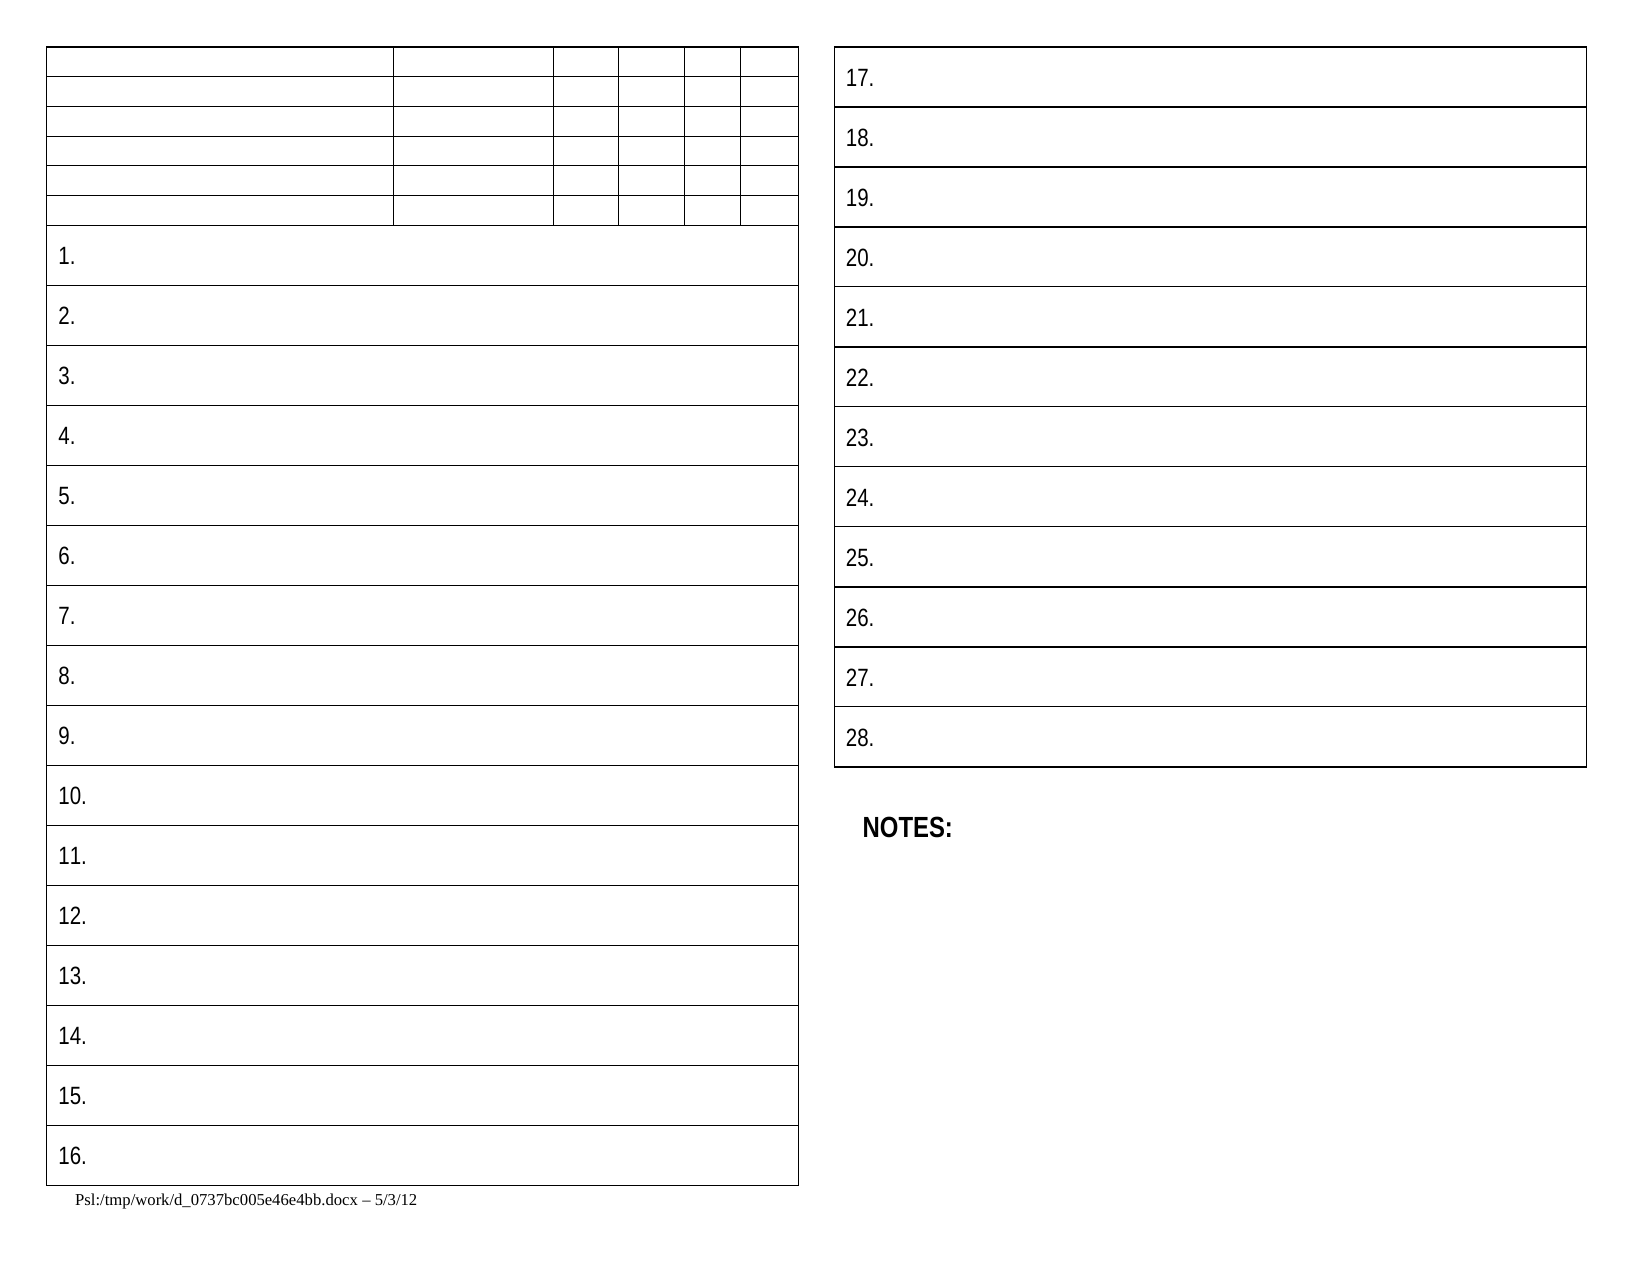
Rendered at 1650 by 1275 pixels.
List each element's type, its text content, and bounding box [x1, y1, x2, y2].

table_cell [685, 48, 740, 76]
table_cell [685, 196, 740, 224]
table_cell [554, 196, 618, 224]
table_cell [47, 1006, 798, 1064]
table_cell [554, 137, 618, 165]
table_cell [47, 196, 393, 224]
table_cell [835, 348, 1586, 406]
table_cell [835, 588, 1586, 646]
table_cell [47, 137, 393, 165]
table_cell [835, 228, 1586, 286]
table_cell [741, 77, 798, 106]
table_cell [47, 166, 393, 195]
table_cell [554, 77, 618, 106]
table_cell [47, 48, 393, 76]
table_cell [741, 107, 798, 136]
table_cell [47, 706, 798, 764]
table_cell [47, 406, 798, 464]
table_cell [619, 107, 684, 136]
table_cell [47, 766, 798, 824]
table_cell [619, 137, 684, 165]
table_cell [47, 346, 798, 404]
table_cell [554, 166, 618, 195]
table_cell [394, 196, 553, 224]
table_cell [835, 467, 1586, 526]
table_cell [47, 466, 798, 524]
table_cell [835, 527, 1586, 586]
table_cell [741, 137, 798, 165]
table_cell [47, 1066, 798, 1124]
table_cell [47, 77, 393, 106]
table_cell [394, 48, 553, 76]
table_cell [394, 107, 553, 136]
table_cell [835, 287, 1586, 346]
table_cell [835, 168, 1586, 226]
table_cell [835, 648, 1586, 706]
table_cell [619, 48, 684, 76]
table_cell [47, 646, 798, 704]
table_cell [835, 108, 1586, 166]
table_cell [47, 526, 798, 584]
table_cell [47, 1126, 798, 1184]
table_cell [835, 407, 1586, 466]
table_cell [685, 107, 740, 136]
table_cell [741, 166, 798, 195]
table_cell [47, 946, 798, 1004]
table_cell [394, 77, 553, 106]
table_cell [47, 886, 798, 944]
table_cell [47, 586, 798, 644]
table_cell [619, 196, 684, 224]
table_cell [394, 137, 553, 165]
table_cell [685, 166, 740, 195]
table_cell [685, 137, 740, 165]
table_cell [685, 77, 740, 106]
table_cell [394, 166, 553, 195]
table_cell [619, 77, 684, 106]
table_cell [47, 286, 798, 344]
table_cell [619, 166, 684, 195]
table_cell [47, 226, 798, 284]
table_cell [47, 826, 798, 884]
table_cell [835, 48, 1586, 106]
table_cell [741, 48, 798, 76]
table_cell [554, 48, 618, 76]
table_cell [554, 107, 618, 136]
table_cell [47, 107, 393, 136]
text NOTES: [862, 811, 1575, 844]
table_cell [835, 707, 1586, 766]
table_cell [741, 196, 798, 224]
